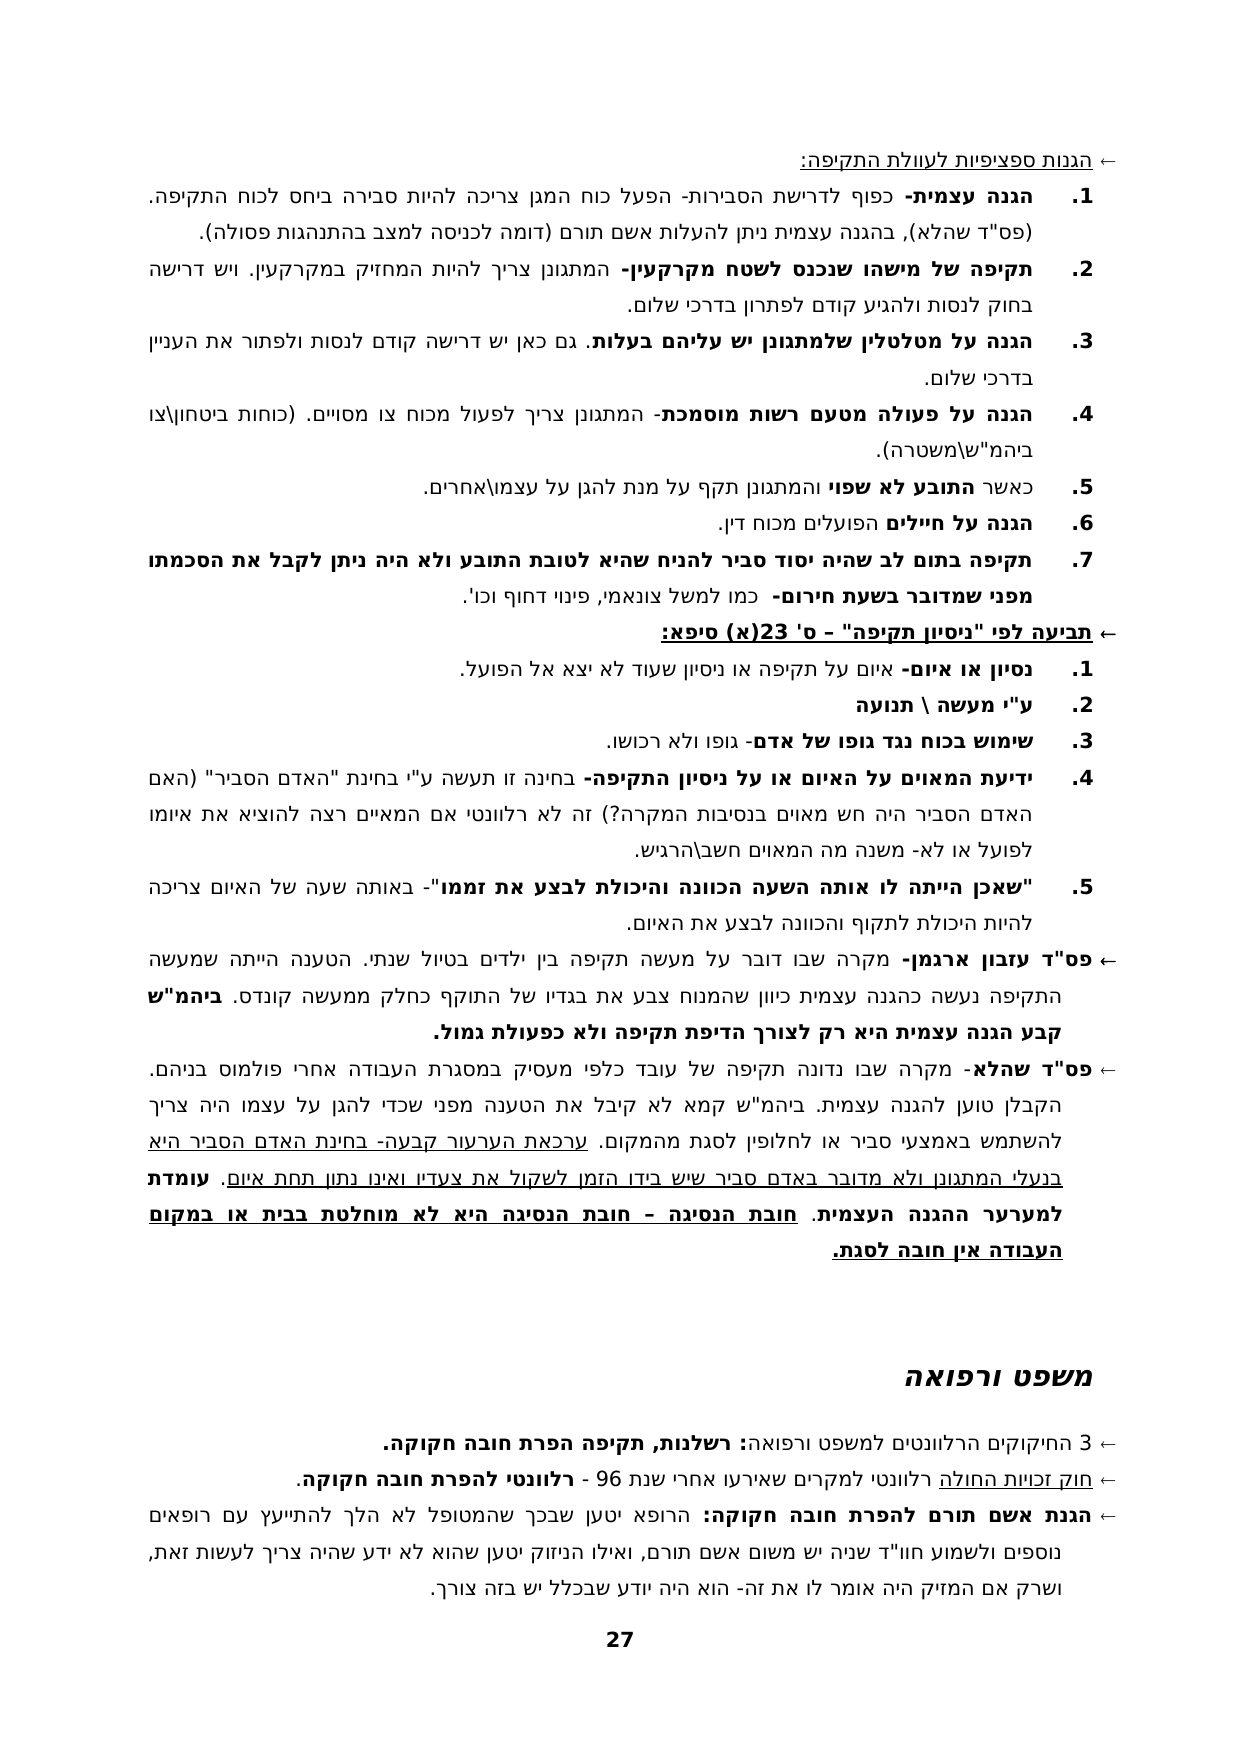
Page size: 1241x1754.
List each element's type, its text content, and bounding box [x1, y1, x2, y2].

list פס"ד שהלא- מקרה שבו נדונה תקיפה של עובד כלפי מעסיק במסגרת העבודה אחרי פולמוס בניהם. הקבלן טוען להגנה עצמית. ביהמ"ש קמא לא קיבל את הטענה מפני שכדי להגן על עצמו היה צריך להשתמש באמצעי סביר או לחלופין לסגת מהמקום. ערכאת הערעור קבעה- בחינת האדם הסביר היא בנעלי המתגונן ולא מדובר באדם סביר שיש בידו הזמן לשקול את צעדיו ואינו נתון תחת איום. עומדת למערער ההגנה העצמית. חובת הנסיגה – חובת הנסיגה היא לא מוחלטת בבית או במקום העבודה אין חובה לסגת. [148, 1057, 1101, 1263]
list הגנת אשם תורם להפרת חובה חקוקה: הרופא יטען שבכך שהמטופל לא הלך להתייעץ עם רופאים נוספים ולשמוע חוו"ד שניה יש משום אשם תורם, ואילו הניזוק יטען שהוא לא ידע שהיה צריך לעשות זאת, ושרק אם המזיק היה אומר לו את זה- הוא היה יודע שבכלל יש בזה צורך. [148, 1503, 1101, 1600]
list הגנה עצמית- כפוף לדרישת הסבירות- הפעל כוח המגן צריכה להיות סבירה ביחס לכוח התקיפה. (פס"ד שהלא), בהגנה עצמית ניתן להעלות אשם תורם (דומה לכניסה למצב בהתנהגות פסולה). [148, 184, 1071, 245]
list הגנה על חיילים הפועלים מכוח דין. [148, 511, 1071, 536]
list נסיון או איום- איום על תקיפה או ניסיון שעוד לא יצא אל הפועל. [148, 657, 1071, 681]
list פס"ד עזבון ארגמן- מקרה שבו דובר על מעשה תקיפה בין ילדים בטיול שנתי. הטענה הייתה שמעשה התקיפה נעשה כהגנה עצמית כיוון שהמנוח צבע את בגדיו של התוקף כחלק ממעשה קונדס. ביהמ"ש קבע הגנה עצמית היא רק לצורך הדיפת תקיפה ולא כפעולת גמול. [148, 947, 1101, 1044]
list תביעה לפי "ניסיון תקיפה" – ס' 23(א) סיפא: [148, 620, 1101, 644]
list תקיפה בתום לב שהיה יסוד סביר להניח שהיא לטובת התובע ולא היה ניתן לקבל את הסכמתו מפני שמדובר בשעת חירום- כמו למשל צונאמי, פינוי דחוף וכו'. [148, 548, 1071, 608]
list הגנות ספציפיות לעוולת התקיפה: [148, 148, 1101, 172]
list ע"י מעשה \ תנועה [148, 693, 1071, 717]
list 3 החיקוקים הרלוונטים למשפט ורפואה: רשלנות, תקיפה הפרת חובה חקוקה. [148, 1431, 1101, 1455]
list תקיפה של מישהו שנכנס לשטח מקרקעין- המתגונן צריך להיות המחזיק במקרקעין. ויש דרישה בחוק לנסות ולהגיע קודם לפתרון בדרכי שלום. [148, 257, 1071, 317]
list שימוש בכוח נגד גופו של אדם- גופו ולא רכושו. [148, 729, 1071, 754]
list כאשר התובע לא שפוי והמתגונן תקף על מנת להגן על עצמו\אחרים. [148, 475, 1071, 499]
list הגנה על פעולה מטעם רשות מוסמכת- המתגונן צריך לפעול מכוח צו מסויים. (כוחות ביטחון\צו ביהמ"ש\משטרה). [148, 402, 1071, 463]
list "שאכן הייתה לו אותה השעה הכוונה והיכולת לבצע את זממו"- באותה שעה של האיום צריכה להיות היכולת לתקוף והכוונה לבצע את האיום. [148, 875, 1071, 935]
text משפט ורפואה [148, 1359, 1092, 1393]
list ידיעת המאוים על האיום או על ניסיון התקיפה- בחינה זו תעשה ע"י בחינת "האדם הסביר" (האם האדם הסביר היה חש מאוים בנסיבות המקרה?) זה לא רלוונטי אם המאיים רצה להוציא את איומו לפועל או לא- משנה מה המאוים חשב\הרגיש. [148, 766, 1071, 863]
list חוק זכויות החולה רלוונטי למקרים שאירעו אחרי שנת 96 - רלוונטי להפרת חובה חקוקה. [148, 1467, 1101, 1491]
list הגנה על מטלטלין שלמתגונן יש עליהם בעלות. גם כאן יש דרישה קודם לנסות ולפתור את העניין בדרכי שלום. [148, 329, 1071, 390]
